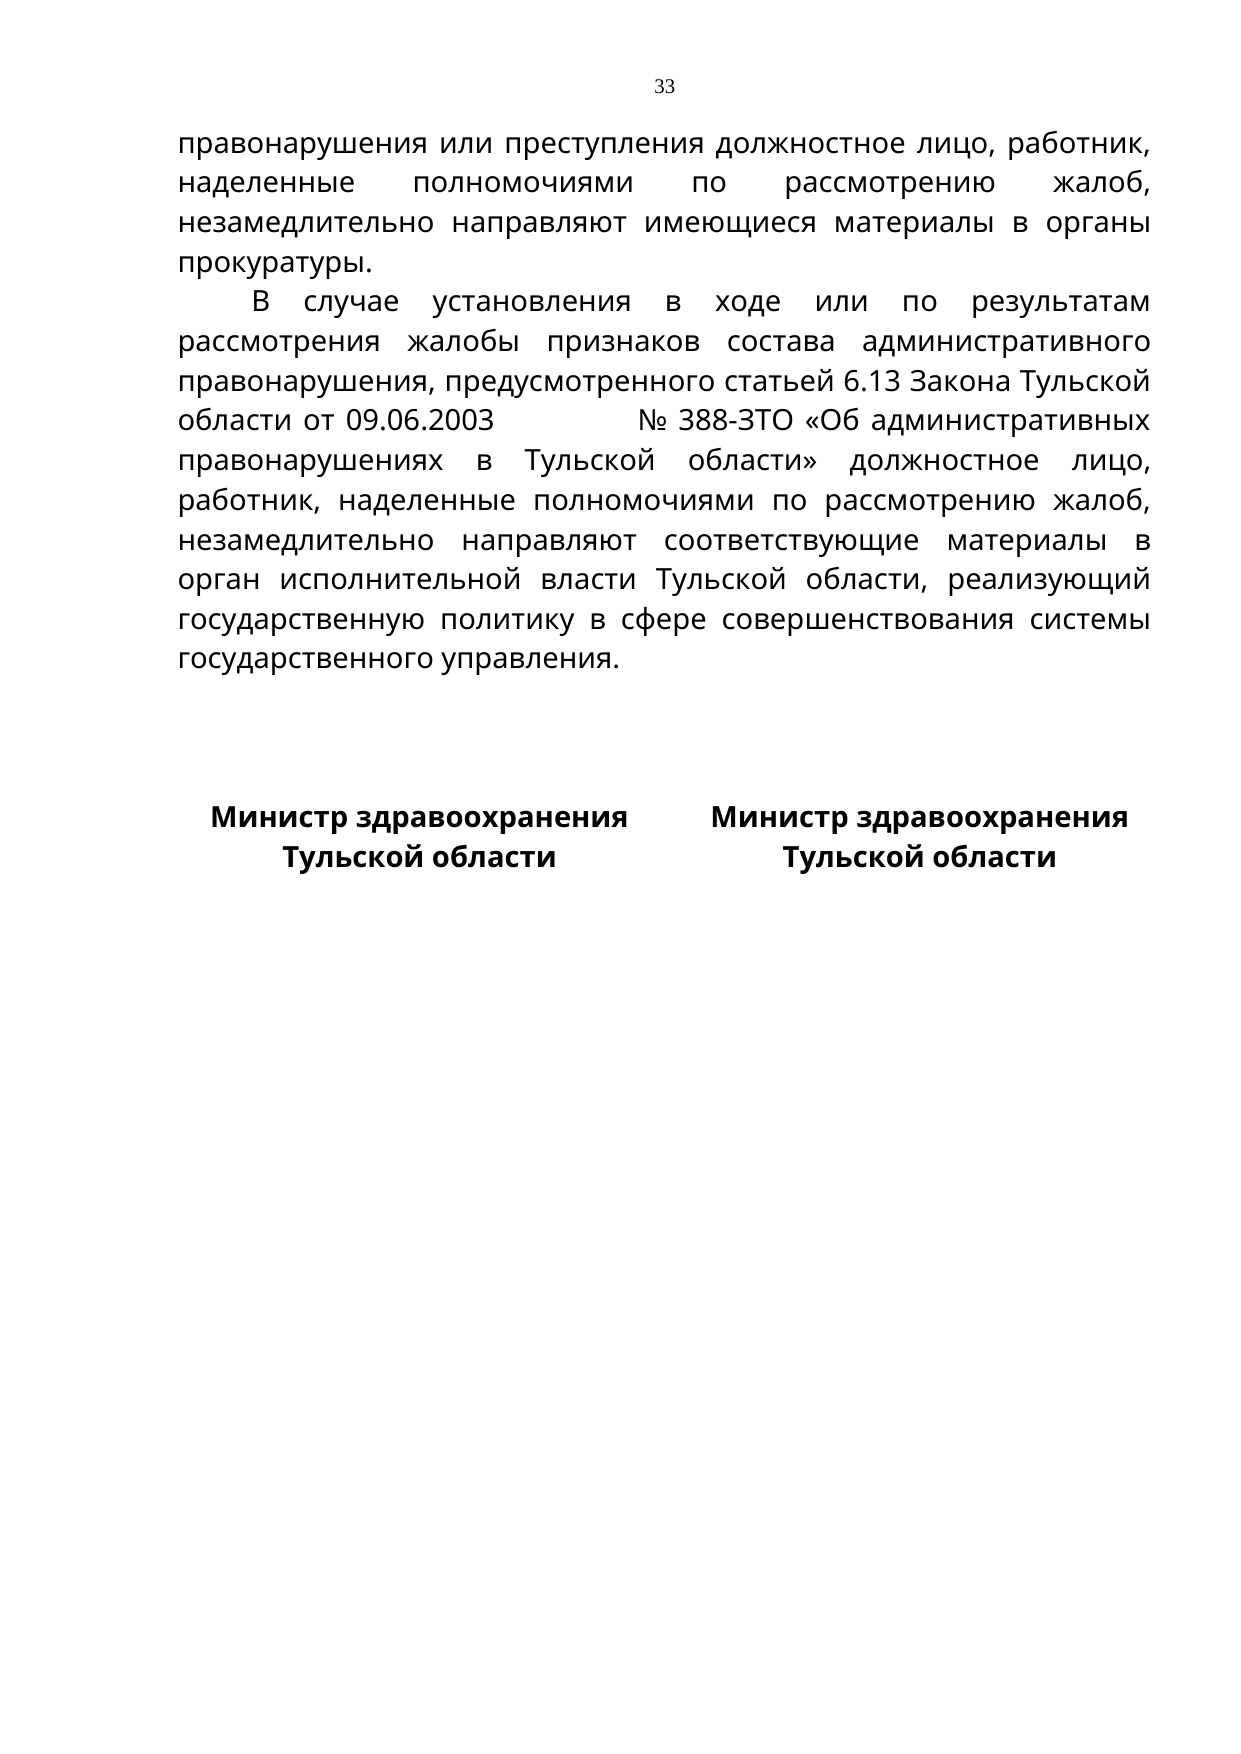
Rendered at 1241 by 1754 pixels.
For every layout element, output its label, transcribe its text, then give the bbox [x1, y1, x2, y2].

table_header [666, 797, 1167, 900]
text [177, 122, 1152, 281]
text В случае установления в ходе или по результатам рассмотрения жалобы признаков состава административного правонарушения, предусмотренного статьей 6.13 Закона Тульской области от 09.06.2003 № 388-ЗТО «Об административных правонарушениях в Тульской области» должностное лицо, работник, наделенные полномочиями по рассмотрению жалоб, незамедлительно направляют соответствующие материалы в орган исполнительной власти Тульской области, реализующий государственную политику в сфере совершенствования системы государственного управления. [177, 281, 1152, 677]
table_header [166, 797, 666, 900]
